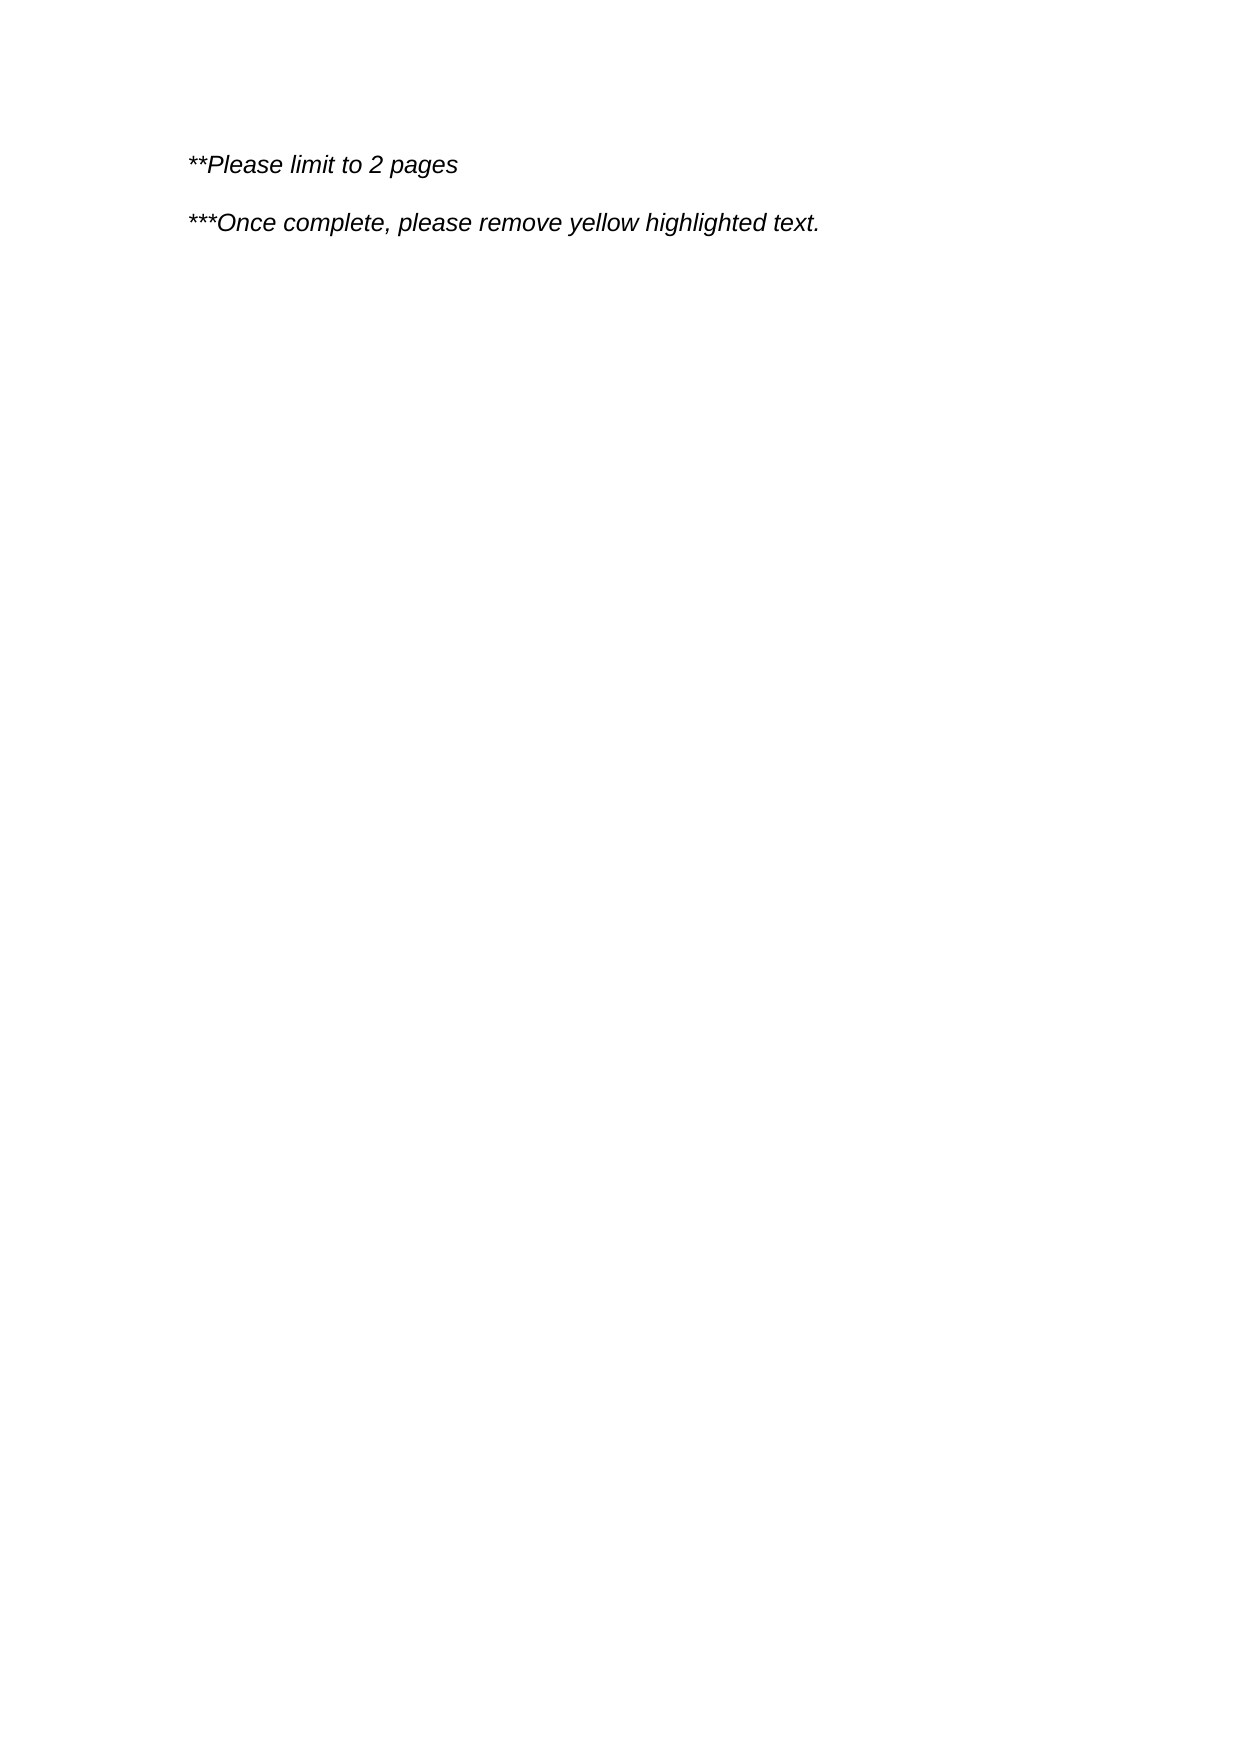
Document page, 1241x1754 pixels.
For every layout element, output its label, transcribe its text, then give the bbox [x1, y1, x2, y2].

text ***Once complete, please remove yellow highlighted text. [187, 208, 1053, 237]
text **Please limit to 2 pages [187, 150, 1053, 179]
